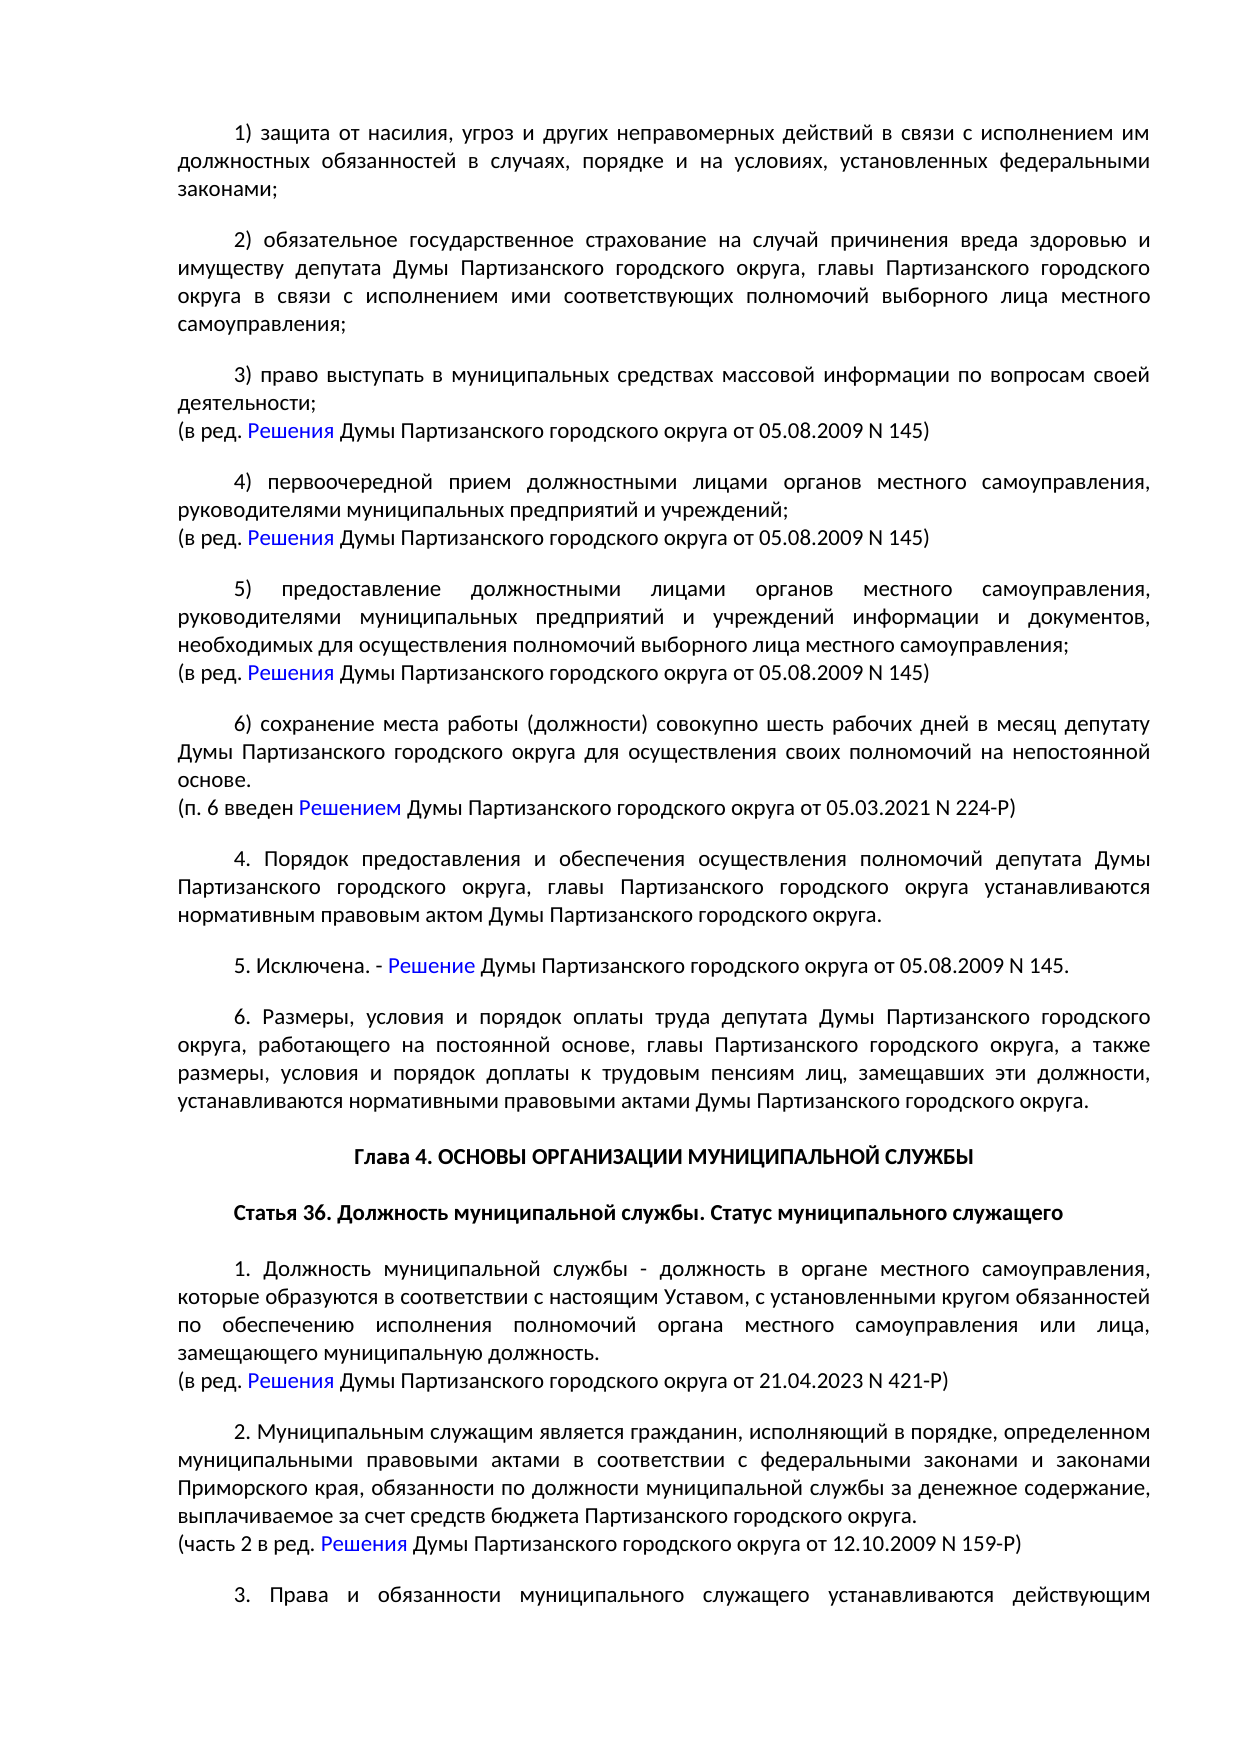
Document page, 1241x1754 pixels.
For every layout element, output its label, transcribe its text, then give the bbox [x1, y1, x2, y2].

text 2. Муниципальным служащим является гражданин, исполняющий в порядке, определенном муниципальными правовыми актами в соответствии с федеральными законами и законами Приморского края, обязанности по должности муниципальной службы за денежное содержание, выплачиваемое за счет средств бюджета Партизанского городского округа. [177, 1417, 1152, 1529]
text 6. Размеры, условия и порядок оплаты труда депутата Думы Партизанского городского округа, работающего на постоянной основе, главы Партизанского городского округа, а также размеры, условия и порядок доплаты к трудовым пенсиям лиц, замещавших эти должности, устанавливаются нормативными правовыми актами Думы Партизанского городского округа. [177, 1002, 1152, 1114]
text 1) защита от насилия, угроз и других неправомерных действий в связи с исполнением им должностных обязанностей в случаях, порядке и на условиях, установленных федеральными законами; [177, 118, 1152, 202]
text (в ред. Решения Думы Партизанского городского округа от 05.08.2009 N 145) [177, 416, 1152, 444]
text (часть 2 в ред. Решения Думы Партизанского городского округа от 12.10.2009 N 159-Р) [177, 1529, 1152, 1557]
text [177, 1580, 1152, 1608]
text 5) предоставление должностными лицами органов местного самоуправления, руководителями муниципальных предприятий и учреждений информации и документов, необходимых для осуществления полномочий выборного лица местного самоуправления; [177, 574, 1152, 658]
title Статья 36. Должность муниципальной службы. Статус муниципального служащего [177, 1198, 1152, 1226]
text (в ред. Решения Думы Партизанского городского округа от 05.08.2009 N 145) [177, 658, 1152, 686]
text 4. Порядок предоставления и обеспечения осуществления полномочий депутата Думы Партизанского городского округа, главы Партизанского городского округа устанавливаются нормативным правовым актом Думы Партизанского городского округа. [177, 844, 1152, 928]
text (в ред. Решения Думы Партизанского городского округа от 21.04.2023 N 421-Р) [177, 1366, 1152, 1394]
text 3) право выступать в муниципальных средствах массовой информации по вопросам своей деятельности; [177, 360, 1152, 416]
text 5. Исключена. - Решение Думы Партизанского городского округа от 05.08.2009 N 145. [177, 951, 1152, 979]
title Глава 4. ОСНОВЫ ОРГАНИЗАЦИИ МУНИЦИПАЛЬНОЙ СЛУЖБЫ [177, 1142, 1152, 1170]
text 4) первоочередной прием должностными лицами органов местного самоуправления, руководителями муниципальных предприятий и учреждений; [177, 467, 1152, 523]
text (п. 6 введен Решением Думы Партизанского городского округа от 05.03.2021 N 224-Р) [177, 793, 1152, 821]
text 6) сохранение места работы (должности) совокупно шесть рабочих дней в месяц депутату Думы Партизанского городского округа для осуществления своих полномочий на непостоянной основе. [177, 709, 1152, 793]
text 2) обязательное государственное страхование на случай причинения вреда здоровью и имуществу депутата Думы Партизанского городского округа, главы Партизанского городского округа в связи с исполнением ими соответствующих полномочий выборного лица местного самоуправления; [177, 225, 1152, 337]
text (в ред. Решения Думы Партизанского городского округа от 05.08.2009 N 145) [177, 523, 1152, 551]
text 1. Должность муниципальной службы - должность в органе местного самоуправления, которые образуются в соответствии с настоящим Уставом, с установленными кругом обязанностей по обеспечению исполнения полномочий органа местного самоуправления или лица, замещающего муниципальную должность. [177, 1254, 1152, 1366]
